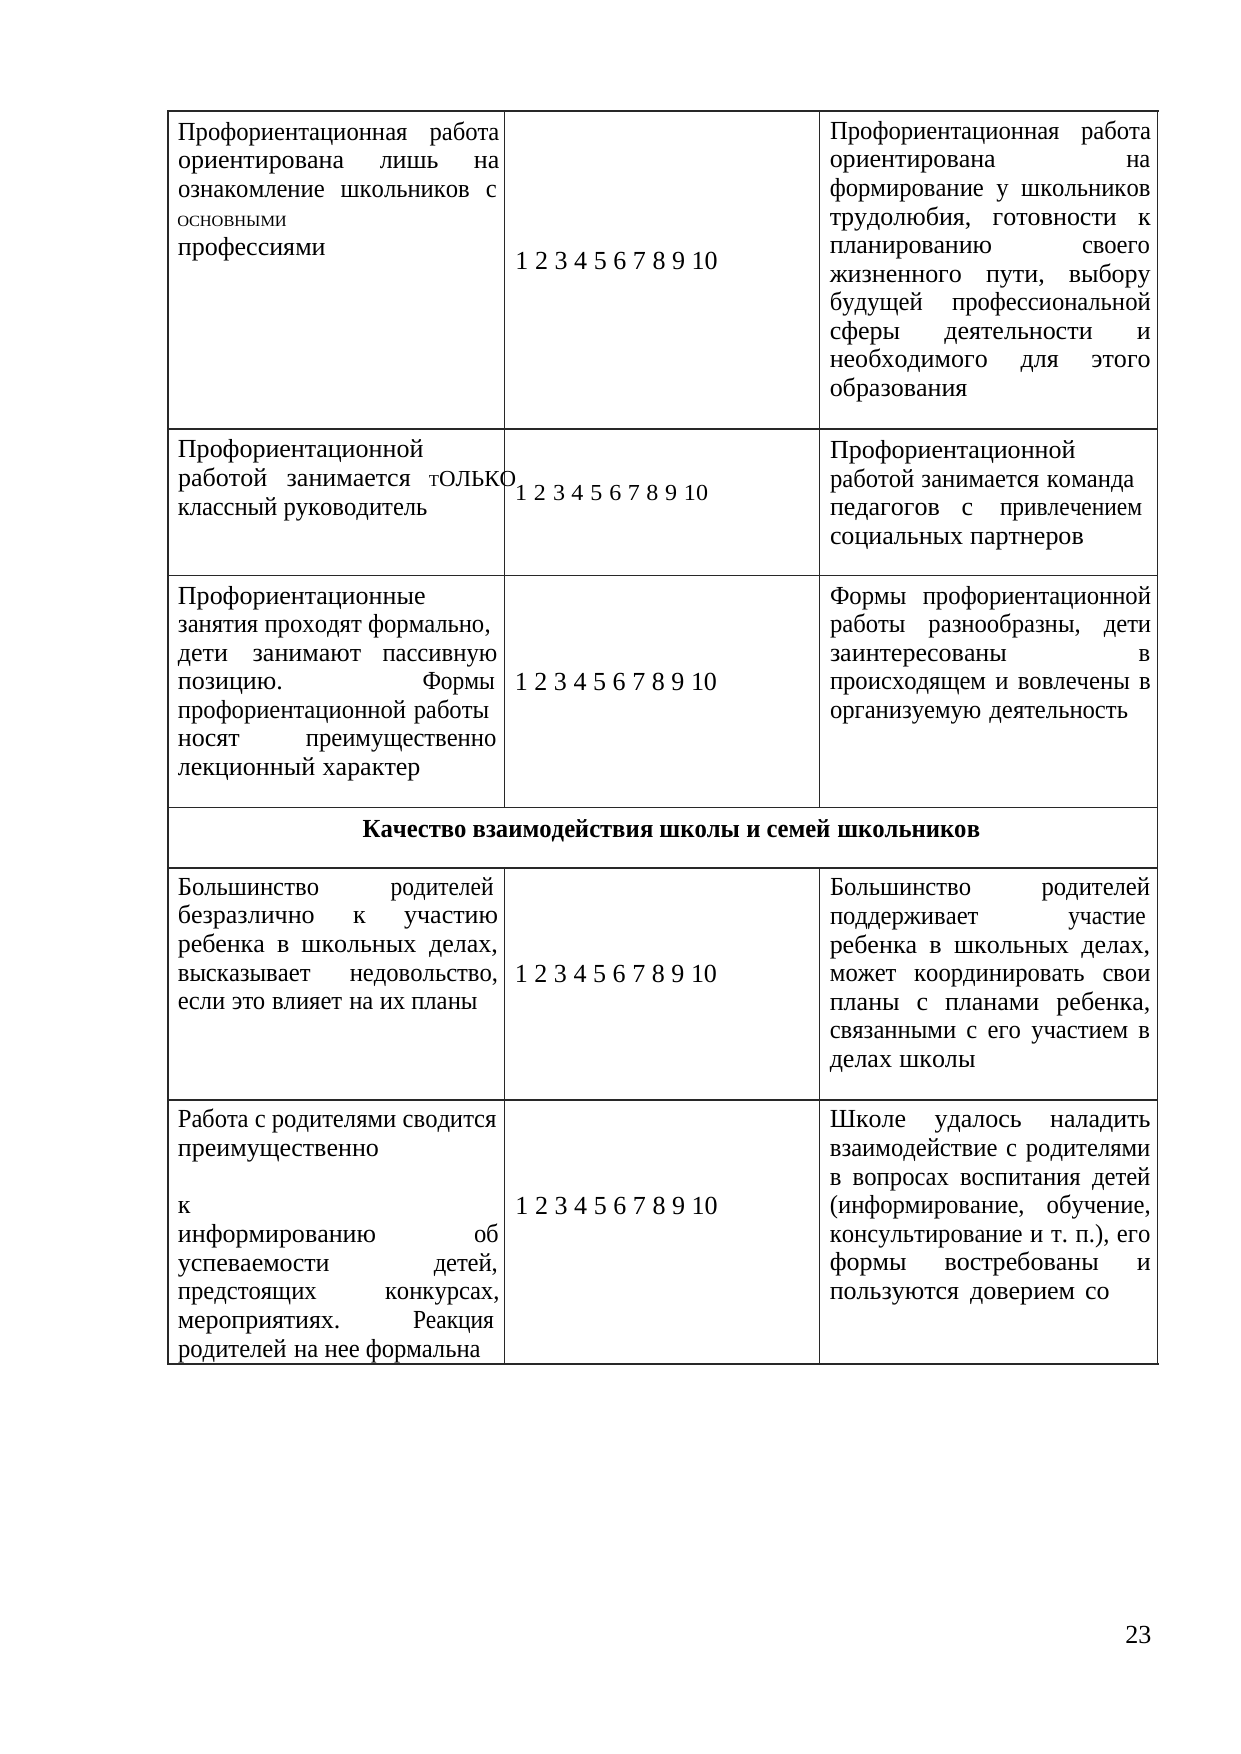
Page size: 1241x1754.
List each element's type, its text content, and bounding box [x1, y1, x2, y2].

table_cell 1 2 3 4 5 6 7 8 9 10 [505, 430, 819, 575]
table_cell Качество взаимодействия школы и семей школьников [169, 808, 1157, 867]
table_cell Большинство родителей поддерживает участие ребенка в школьных делах, может координировать свои планы с планами ребенка, связанными с его участием в делах школы [820, 869, 1157, 1099]
table_cell Профориентационные занятия проходят формально, дети занимают пассивную позицию. Формы профориентационной работы носят преимущественно лекционный характер [169, 576, 504, 807]
table_cell Школе удалось наладить взаимодействие с родителями в вопросах воспитания детей (информирование, обучение, консультирование и т. п.), его формы востребованы и пользуются доверием со [820, 1101, 1157, 1363]
table_cell 1 2 3 4 5 6 7 8 9 10 [505, 112, 819, 428]
table_cell Формы профориентационной работы разнообразны, дети заинтересованы в происходящем и вовлечены в организуемую деятельность [820, 576, 1157, 807]
table_cell 1 2 3 4 5 6 7 8 9 10 [505, 576, 819, 807]
table_cell 1 2 3 4 5 6 7 8 9 10 [505, 1101, 819, 1363]
table_cell Профориентационной работой занимается TOЛЬКO классный руководитель [169, 430, 504, 575]
table_cell 1 2 3 4 5 6 7 8 9 10 [505, 869, 819, 1099]
table_cell Профориентационной работой занимается команда педагогов с привлечением социальных партнеров [820, 430, 1157, 575]
table_cell Профориентационная работа ориентирована на формирование у школьников трудолюбия, готовности к планированию своего жизненного пути, выбору будущей профессиональной сферы деятельности и необходимого для этого образования [820, 112, 1157, 428]
table_cell Профориентационная работа ориентирована лишь на ознакомление школьников с ОСНОВНЫМИ профессиями [169, 112, 504, 428]
table_cell Работа с родителями сводится преимущественно к информированию об успеваемости детей, предстоящих конкурсах, мероприятиях. Реакция родителей на нее формальна [169, 1101, 504, 1363]
table_cell Большинство родителей безразлично к участию ребенка в школьных делах, высказывает недовольство, если это влияет на их планы [169, 869, 504, 1099]
